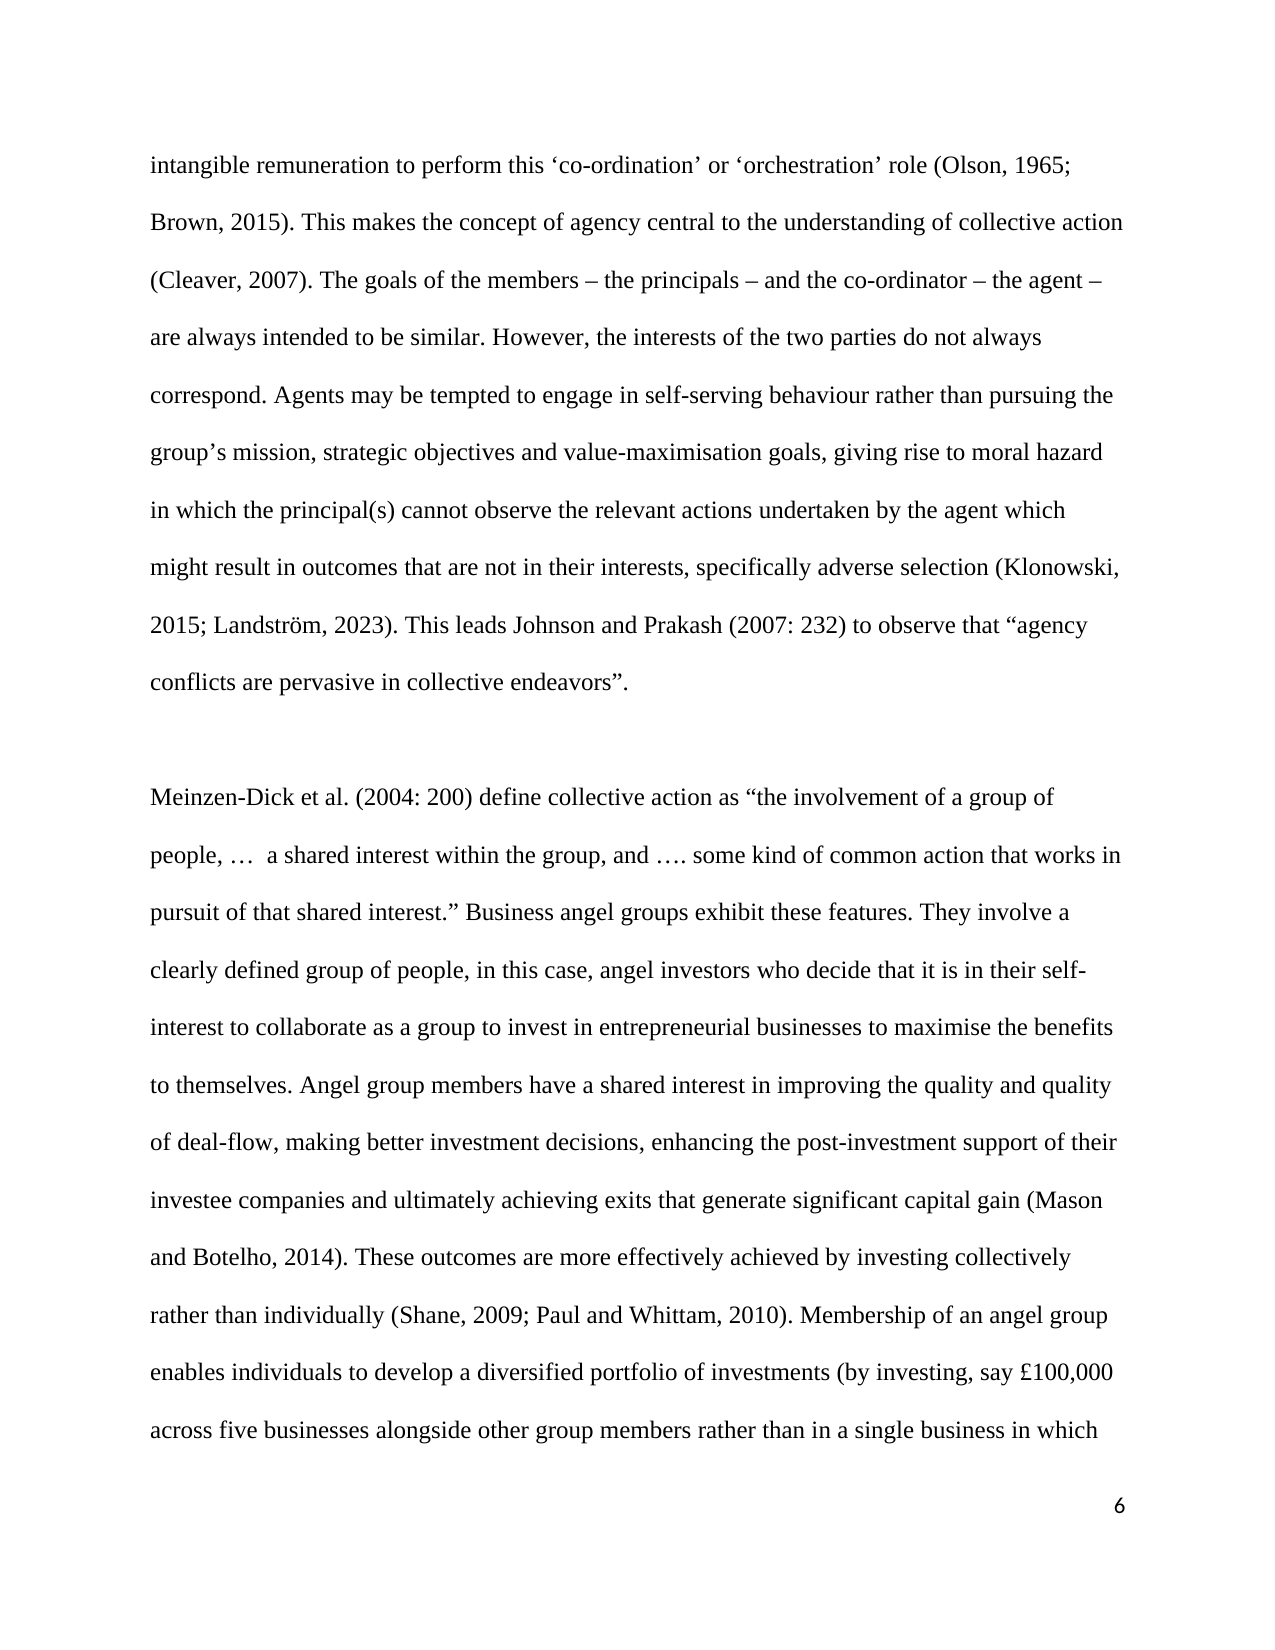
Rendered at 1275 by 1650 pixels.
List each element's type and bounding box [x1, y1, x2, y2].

text [150, 150, 1125, 696]
text [150, 782, 1125, 1444]
